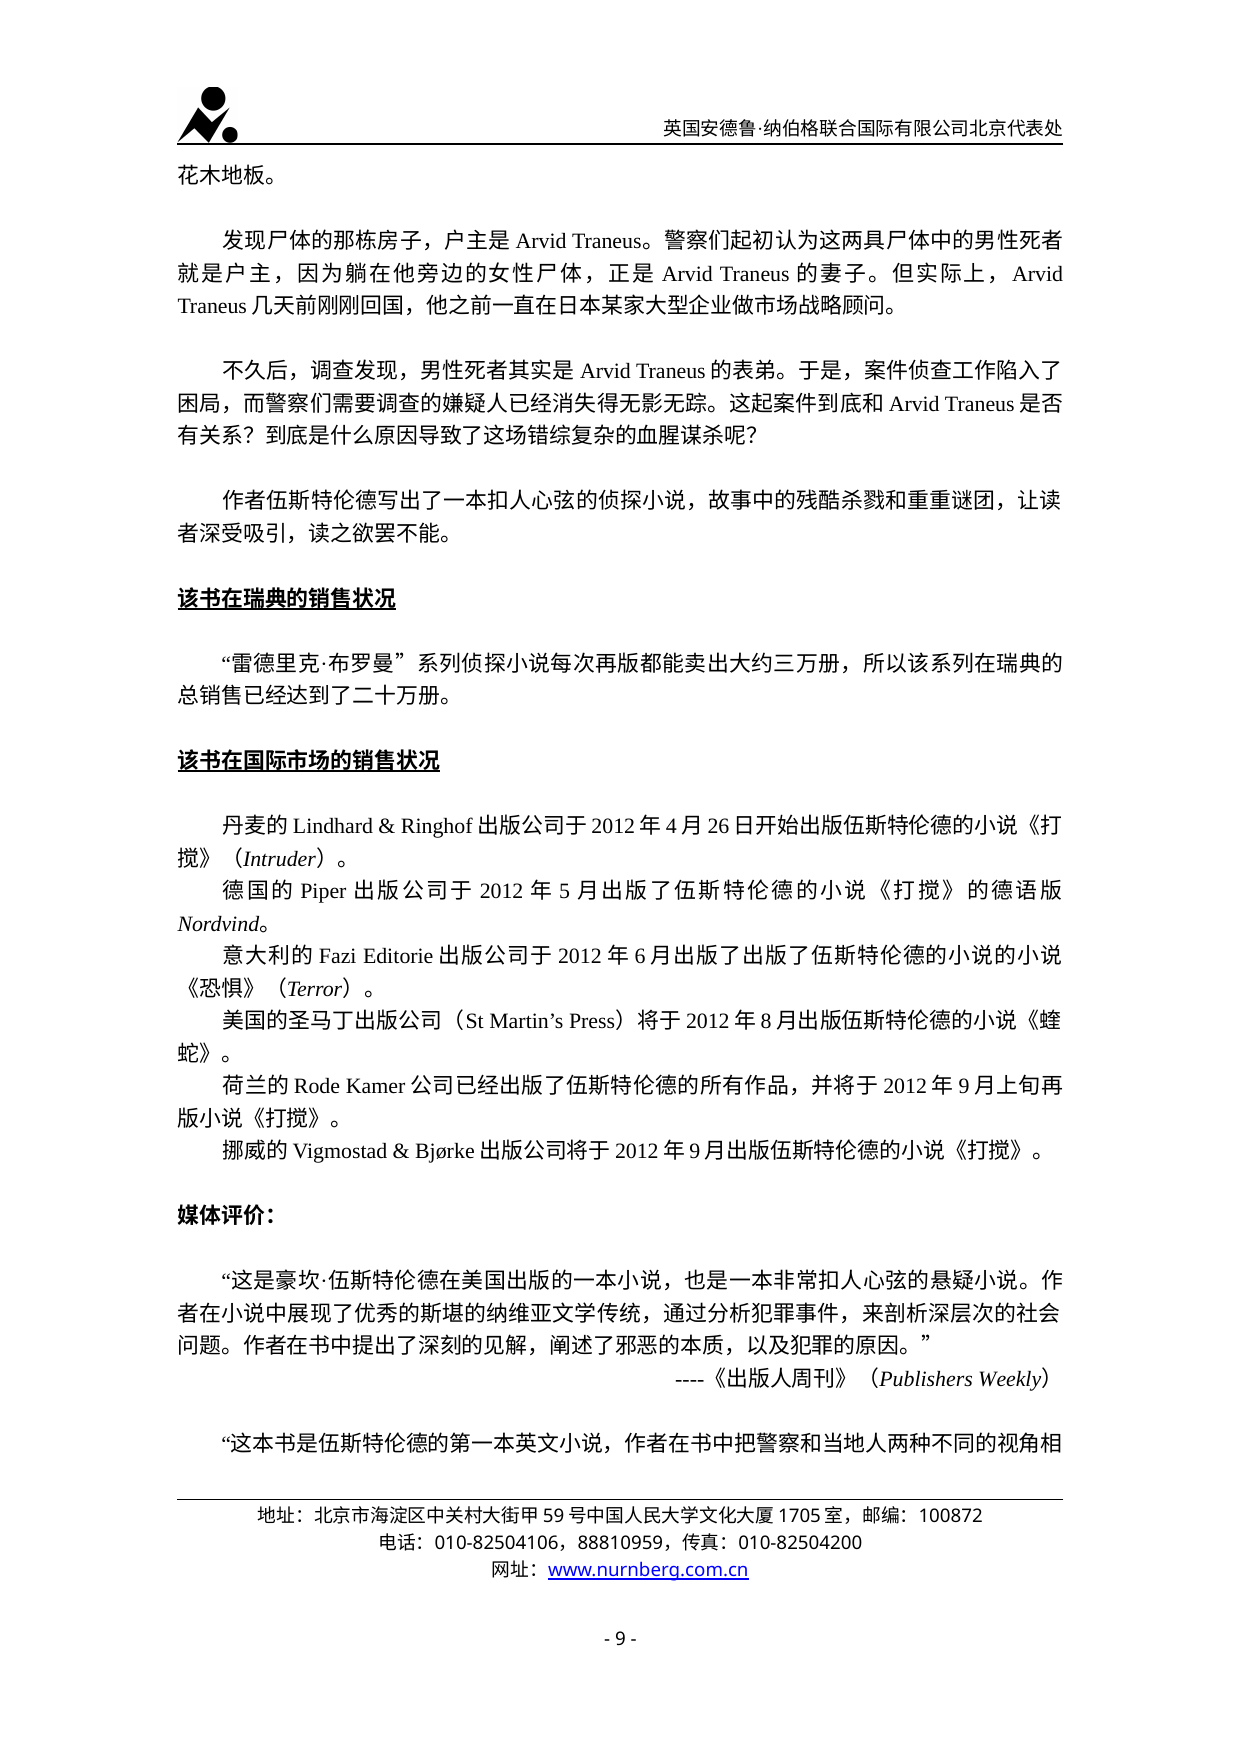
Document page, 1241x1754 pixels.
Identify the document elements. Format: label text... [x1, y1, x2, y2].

text 挪威的Vigmostad & Bjørke出版公司将于2012年9月出版伍斯特伦德的小说《打搅》。 [177, 1133, 1063, 1165]
text 该书在国际市场的销售状况 [177, 743, 1063, 775]
text “这本书是伍斯特伦德的第一本英文小说，作者在书中把警察和当地人两种不同的视角相结合，让整个故事跌宕起伏，非常精彩。喜欢Asa Larsson 和Johan Theorin 小说的读者，一定也会对这本瑞典来的小说深感兴趣。” [177, 1425, 1063, 1458]
text 美国的圣马丁出版公司（St Martin’s Press）将于2012年8月出版伍斯特伦德的小说《蝰蛇》。 [177, 1003, 1063, 1068]
text 媒体评价： [177, 1198, 1063, 1230]
text ----《出版人周刊》（Publishers Weekly） [177, 1360, 1063, 1393]
text 不久后，调查发现，男性死者其实是Arvid Traneus的表弟。于是，案件侦查工作陷入了困局，而警察们需要调查的嫌疑人已经消失得无影无踪。这起案件到底和Arvid Traneus是否有关系？到底是什么原因导致了这场错综复杂的血腥谋杀呢？ [177, 353, 1063, 450]
text 德国的Piper出版公司于2012年5月出版了伍斯特伦德的小说《打搅》的德语版Nordvind。 [177, 873, 1063, 938]
text 意大利的Fazi Editorie出版公司于2012年6月出版了出版了伍斯特伦德的小说的小说《恐惧》（Terror）。 [177, 938, 1063, 1003]
text 荷兰的Rode Kamer公司已经出版了伍斯特伦德的所有作品，并将于2012年9月上旬再版小说《打搅》。 [177, 1068, 1063, 1133]
text 该书在瑞典的销售状况 [177, 580, 1063, 613]
picture [177, 87, 238, 143]
text “雷德里克·布罗曼”系列侦探小说每次再版都能卖出大约三万册，所以该系列在瑞典的总销售已经达到了二十万册。 [177, 645, 1063, 710]
text “这是豪坎·伍斯特伦德在美国出版的一本小说，也是一本非常扣人心弦的悬疑小说。作者在小说中展现了优秀的斯堪的纳维亚文学传统，通过分析犯罪事件，来剖析深层次的社会问题。作者在书中提出了深刻的见解，阐述了邪恶的本质，以及犯罪的原因。” [177, 1263, 1063, 1360]
text 发现尸体的那栋房子，户主是Arvid Traneus。警察们起初认为这两具尸体中的男性死者就是户主，因为躺在他旁边的女性尸体，正是Arvid Traneus的妻子。但实际上，Arvid Traneus几天前刚刚回国，他之前一直在日本某家大型企业做市场战略顾问。 [177, 223, 1063, 320]
text 作者伍斯特伦德写出了一本扣人心弦的侦探小说，故事中的残酷杀戮和重重谜团，让读者深受吸引，读之欲罢不能。 [177, 483, 1063, 548]
text 丹麦的Lindhard & Ringhof出版公司于开始出版伍斯特伦德的小说《打搅》（Intruder）。 [177, 808, 1063, 873]
